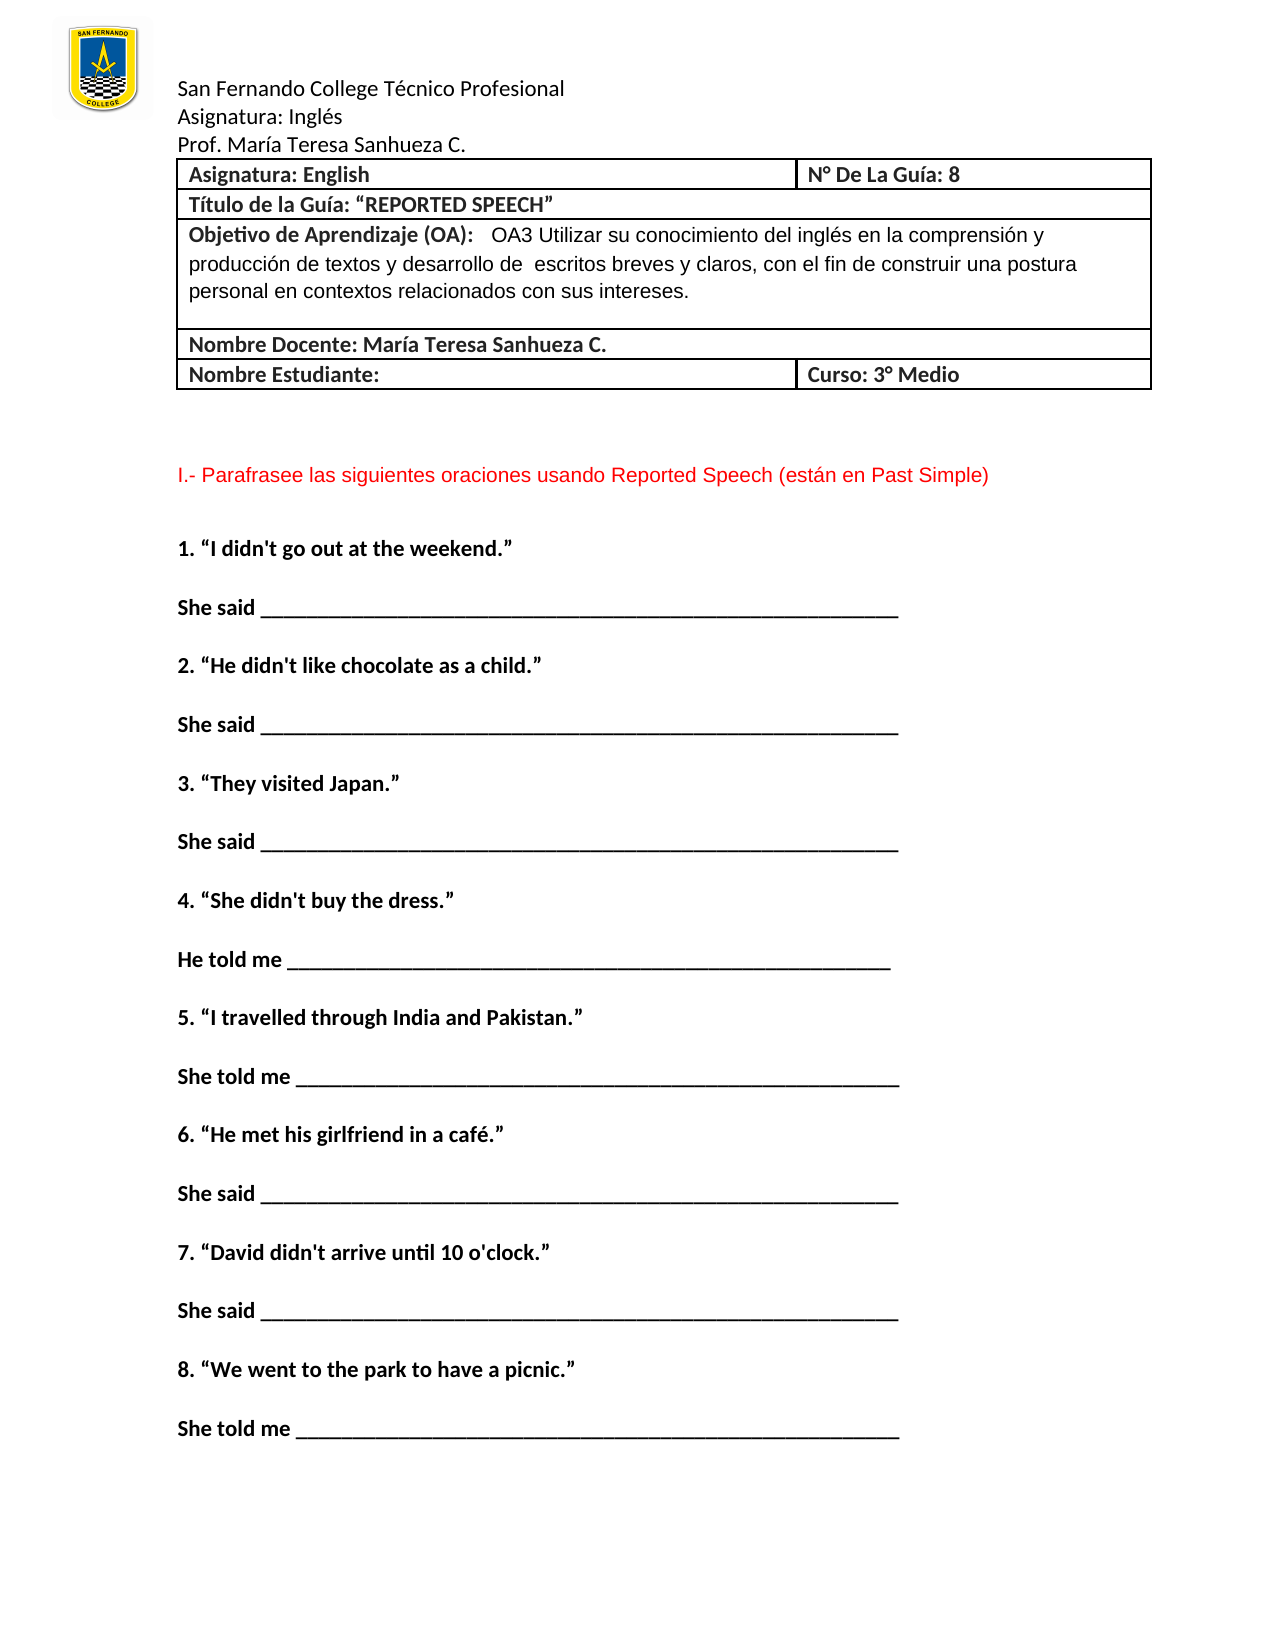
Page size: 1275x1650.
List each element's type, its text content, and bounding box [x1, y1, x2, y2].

text 3. “They visited Japan.” [177, 769, 1098, 797]
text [177, 1297, 1098, 1324]
text 1. “I didn't go out at the weekend.” [177, 534, 1098, 562]
table_cell Nombre Estudiante: [178, 360, 795, 388]
table_cell Título de la Guía: “REPORTED SPEECH” [178, 190, 1150, 218]
text She said ________________________________________________________ [177, 1179, 1098, 1207]
text 4. “She didn't buy the dress.” [177, 886, 1098, 914]
text 7. “David didn't arrive until 10 o'clock.” [177, 1238, 1098, 1266]
table_header Asignatura: English [178, 160, 795, 188]
text 2. “He didn't like chocolate as a child.” [177, 651, 1098, 679]
text He told me _____________________________________________________ [177, 945, 1098, 973]
text 5. “I travelled through India and Pakistan.” [177, 1003, 1098, 1031]
text She said ________________________________________________________ [177, 710, 1098, 738]
table_cell Curso: 3° Medio [798, 360, 1150, 388]
table_cell Nombre Docente: María Teresa Sanhueza C. [178, 330, 1150, 358]
text She told me _____________________________________________________ [177, 1062, 1098, 1090]
text 6. “He met his girlfriend in a café.” [177, 1121, 1098, 1149]
picture [52, 16, 154, 120]
text I.- Parafrasee las siguientes oraciones usando Reported Speech (están en Past Simple) [177, 463, 1098, 487]
text She told me _____________________________________________________ [177, 1414, 1098, 1442]
table_cell Objetivo de Aprendizaje (OA): OA3 Utilizar su conocimiento del inglés en la comprensión y producción de textos y desarrollo de escritos breves y claros, con el fin de construir una postura personal en contextos relacionados con sus intereses. [178, 220, 1150, 328]
text She said ________________________________________________________ [177, 827, 1098, 855]
text 8. “We went to the park to have a picnic.” [177, 1355, 1098, 1383]
table_header N° De La Guía: 8 [798, 160, 1150, 188]
text She said ________________________________________________________ [177, 593, 1098, 621]
